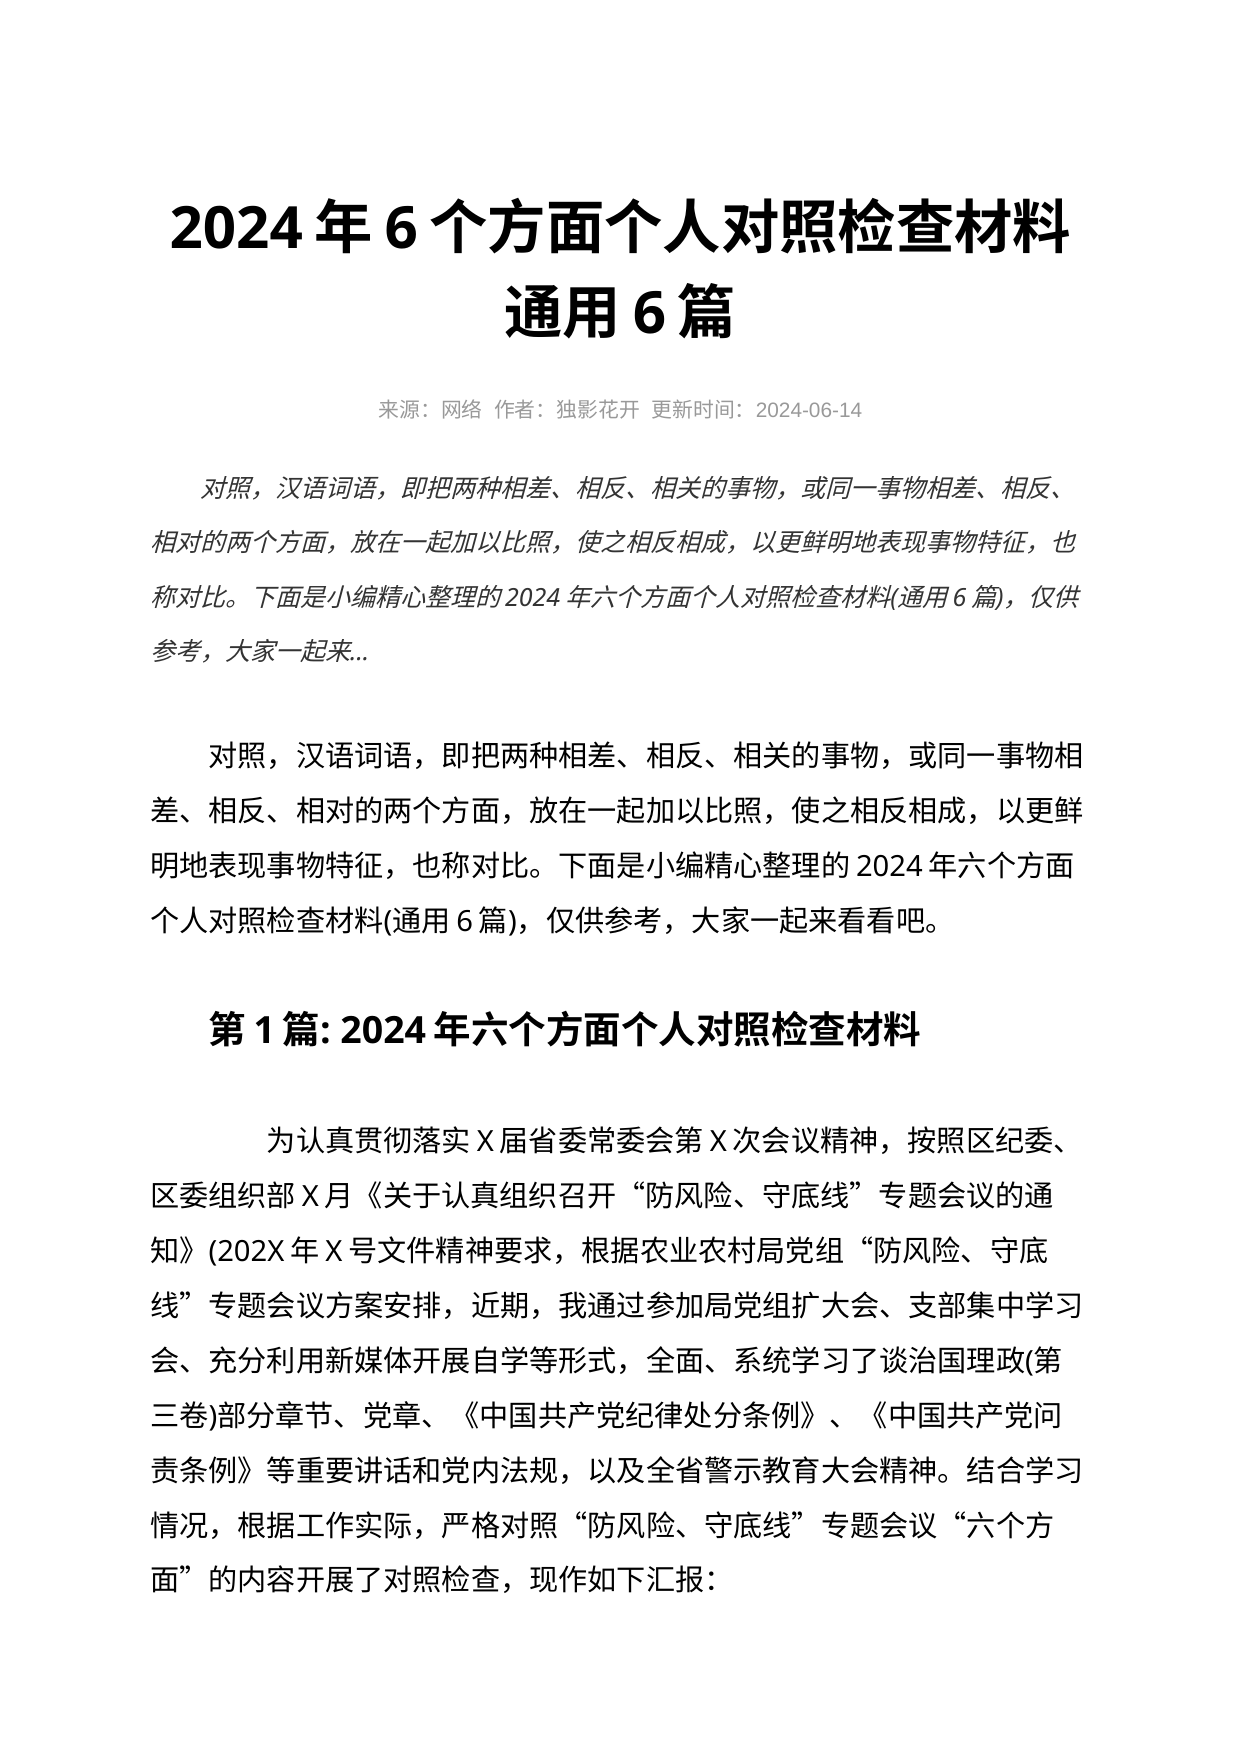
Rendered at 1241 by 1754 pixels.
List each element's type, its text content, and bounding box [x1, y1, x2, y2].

text 来源：网络 作者：独影花开 更新时间：2024-06-14 [150, 398, 1090, 422]
text 为认真贯彻落实X届省委常委会第X次会议精神，按照区纪委、区委组织部X月《关于认真组织召开“防风险、守底线”专题会议的通知》(202X年X号文件精神要求，根据农业农村局党组“防风险、守底线”专题会议方案安排，近期，我通过参加局党组扩大会、支部集中学习会、充分利用新媒体开展自学等形式，全面、系统学习了谈治国理政(第三卷)部分章节、党章、《中国共产党纪律处分条例》、《中国共产党问责条例》等重要讲话和党内法规，以及全省警示教育大会精神。结合学习情况，根据工作实际，严格对照“防风险、守底线”专题会议“六个方面”的内容开展了对照检查，现作如下汇报： [150, 1117, 1090, 1599]
text 对照，汉语词语，即把两种相差、相反、相关的事物，或同一事物相差、相反、相对的两个方面，放在一起加以比照，使之相反相成，以更鲜明地表现事物特征，也称对比。下面是小编精心整理的2024年六个方面个人对照检查材料(通用6篇)，仅供参考，大家一起来... [150, 468, 1090, 668]
subtitle 2024年6个方面个人对照检查材料通用6篇 [150, 181, 1090, 351]
text 对照，汉语词语，即把两种相差、相反、相关的事物，或同一事物相差、相反、相对的两个方面，放在一起加以比照，使之相反相成，以更鲜明地表现事物特征，也称对比。下面是小编精心整理的2024年六个方面个人对照检查材料(通用6篇)，仅供参考，大家一起来看看吧。 [150, 733, 1090, 940]
text 第1篇: 2024年六个方面个人对照检查材料 [150, 1000, 1090, 1054]
